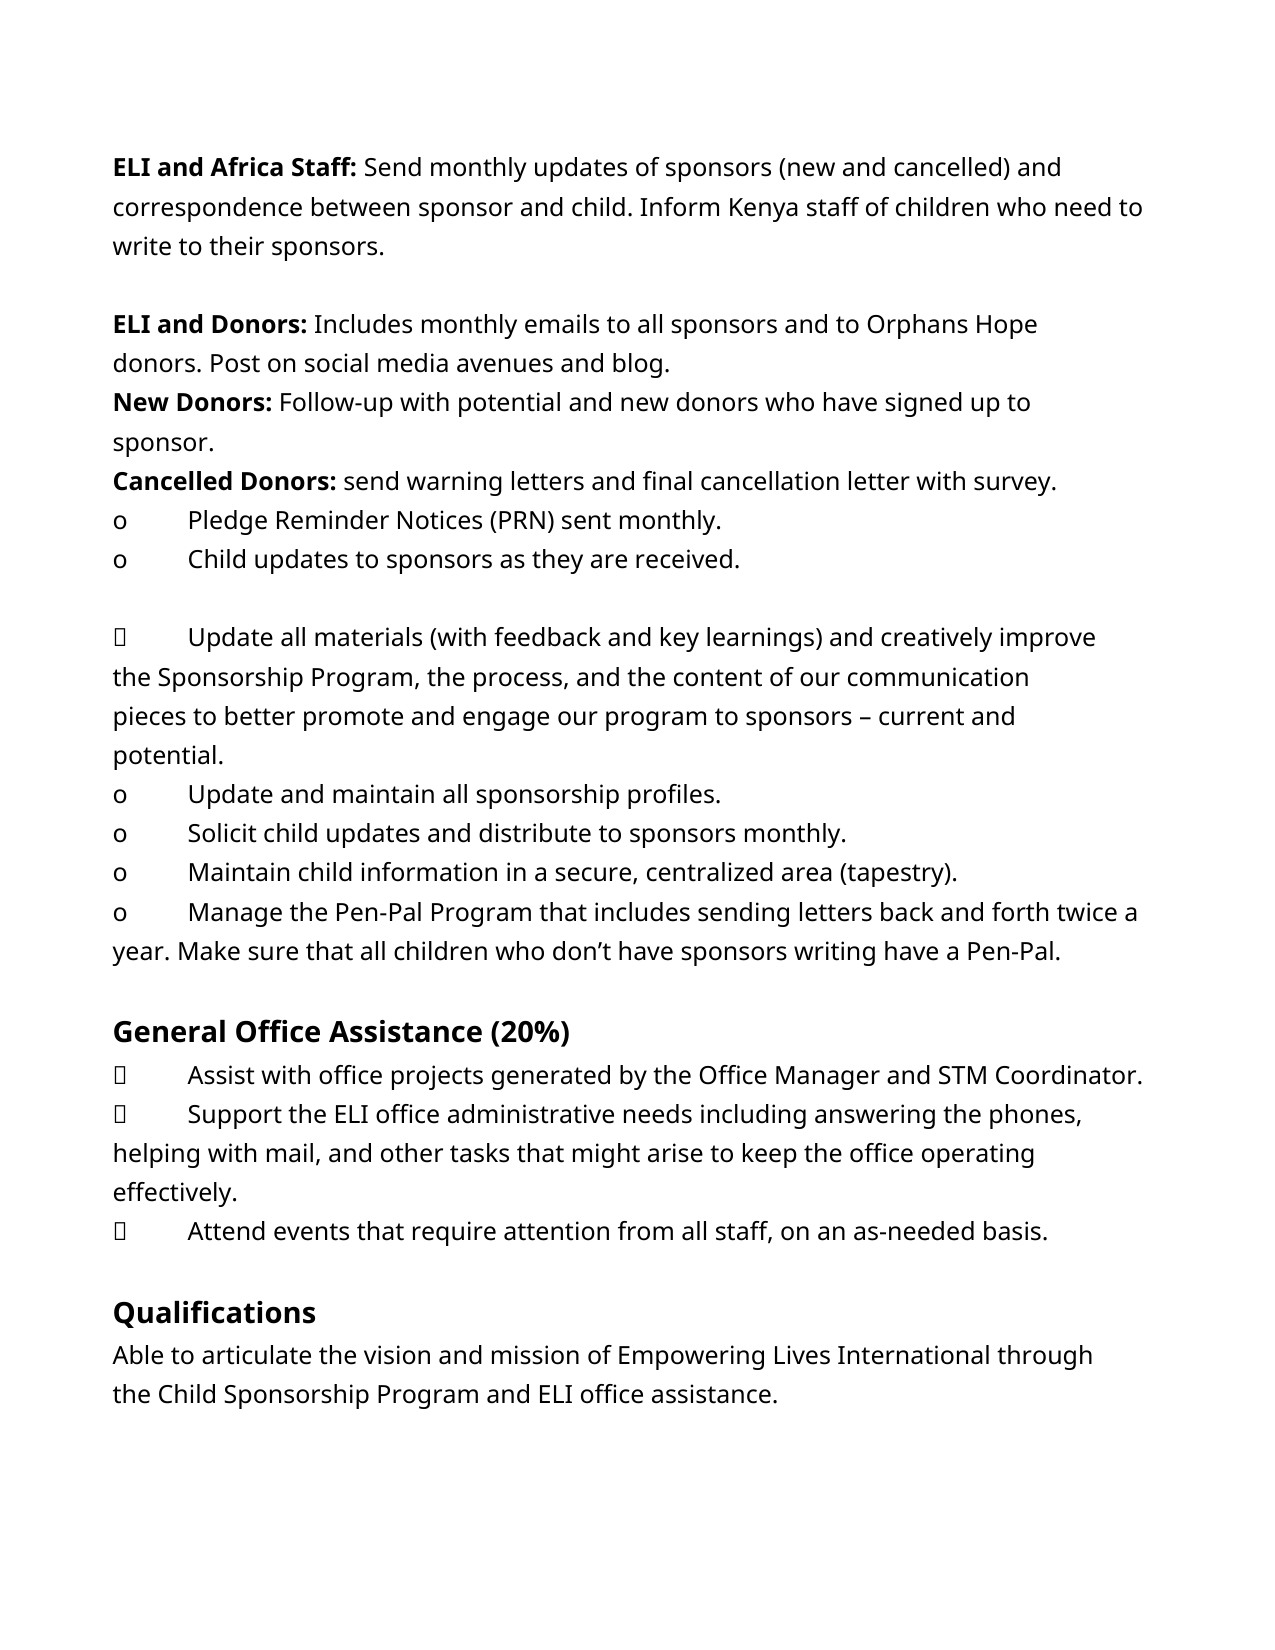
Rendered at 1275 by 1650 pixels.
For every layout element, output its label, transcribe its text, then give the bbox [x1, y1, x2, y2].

list Update and maintain all sponsorship profiles. [112, 777, 1162, 811]
list Attend events that require attention from all staff, on an as-needed basis. [112, 1214, 1162, 1248]
list Support the ELI office administrative needs including answering the phones, helping with mail, and other tasks that might arise to keep the office operating effectively. [112, 1096, 1160, 1209]
list Pledge Reminder Notices (PRN) sent monthly. [112, 502, 1162, 537]
list Solicit child updates and distribute to sponsors monthly. [112, 816, 1162, 850]
list Update all materials (with feedback and key learnings) and creatively improve the Sponsorship Program, the process, and the content of our communication pieces to better promote and engage our program to sponsors – current and potential. [112, 620, 1110, 772]
list Child updates to sponsors as they are received. [112, 542, 1162, 576]
text ELI and Donors: Includes monthly emails to all sponsors and to Orphans Hope donors. Post on social media avenues and blog. [112, 307, 1133, 380]
list Manage the Pen-Pal Program that includes sending letters back and forth twice a year. Make sure that all children who don’t have sponsors writing have a Pen-Pal. [112, 894, 1160, 967]
list Assist with office projects generated by the Office Manager and STM Coordinator. [112, 1057, 1162, 1091]
text New Donors: Follow-up with potential and new donors who have signed up to sponsor. [112, 385, 1121, 458]
text General Office Assistance (20%) [112, 1012, 1162, 1051]
text Cancelled Donors: send warning letters and final cancellation letter with survey. [112, 463, 1162, 497]
text Qualifications [112, 1292, 1162, 1332]
list Maintain child information in a secure, centralized area (tapestry). [112, 855, 1162, 889]
text ELI and Africa Staff: Send monthly updates of sponsors (new and cancelled) and correspondence between sponsor and child. Inform Kenya staff of children who need to write to their sponsors. [112, 150, 1156, 262]
text Able to articulate the vision and mission of Empowering Lives International through the Child Sponsorship Program and ELI office assistance. [112, 1338, 1123, 1411]
